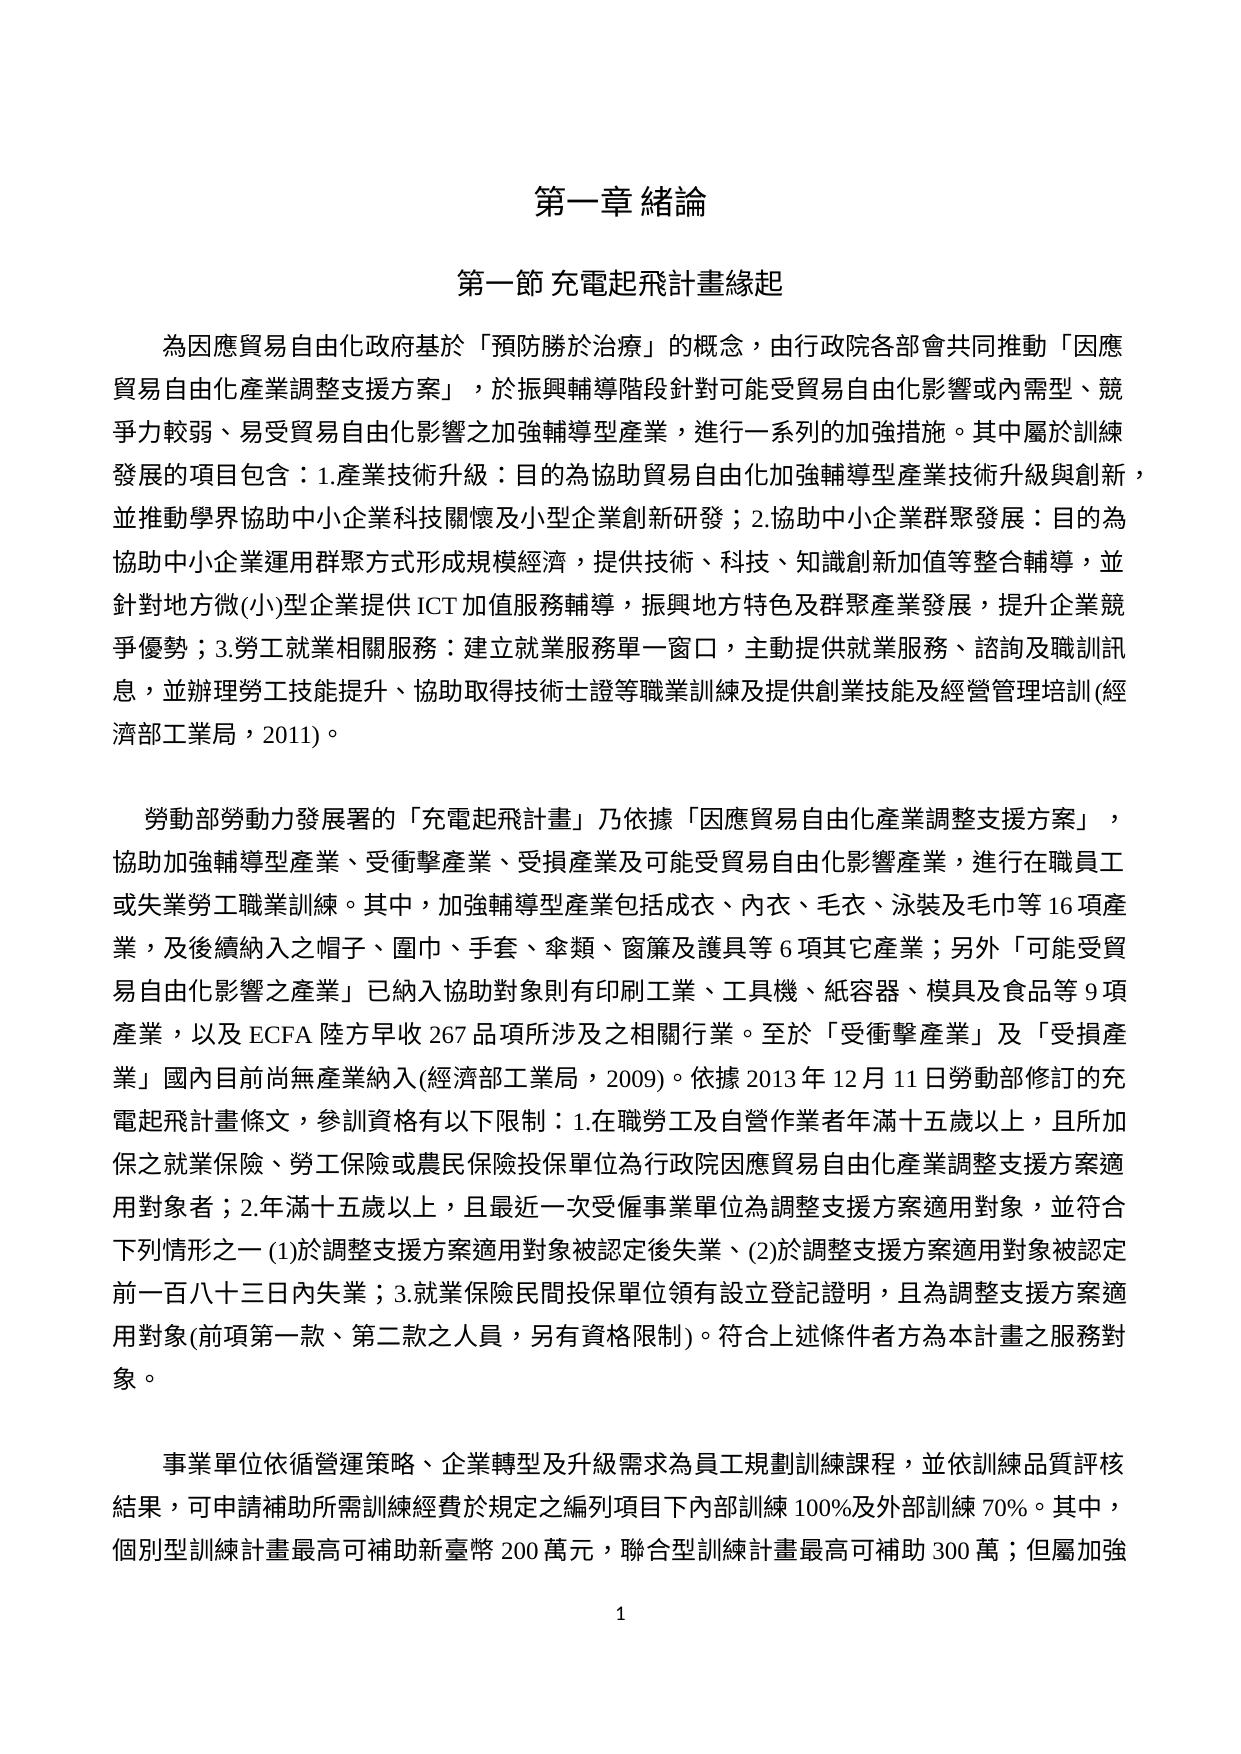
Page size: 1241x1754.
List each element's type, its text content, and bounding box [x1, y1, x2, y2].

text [112, 1444, 1128, 1568]
text 為因應貿易自由化政府基於「預防勝於治療」的概念，由行政院各部會共同推動「因應貿易自由化產業調整支援方案」，於振興輔導階段針對可能受貿易自由化影響或內需型、競爭力較弱、易受貿易自由化影響之加強輔導型產業，進行一系列的加強措施。其中屬於訓練發展的項目包含：1.產業技術升級：目的為協助貿易自由化加強輔導型產業技術升級與創新，並推動學界協助中小企業科技關懷及小型企業創新研發；2.協助中小企業群聚發展：目的為協助中小企業運用群聚方式形成規模經濟，提供技術、科技、知識創新加值等整合輔導，並針對地方微(小)型企業提供ICT加值服務輔導，振興地方特色及群聚產業發展，提升企業競爭優勢；3.勞工就業相關服務：建立就業服務單一窗口，主動提供就業服務、諮詢及職訓訊息，並辦理勞工技能提升、協助取得技術士證等職業訓練及提供創業技能及經營管理培訓(經濟部工業局，2011)。 [112, 326, 1128, 751]
text 第一章 緒論 [112, 162, 1128, 237]
text 第一節 充電起飛計畫緣起 [112, 244, 1128, 319]
text 勞動部勞動力發展署的「充電起飛計畫」乃依據「因應貿易自由化產業調整支援方案」，協助加強輔導型產業、受衝擊產業、受損產業及可能受貿易自由化影響產業，進行在職員工或失業勞工職業訓練。其中，加強輔導型產業包括成衣、內衣、毛衣、泳裝及毛巾等16項產業，及後續納入之帽子、圍巾、手套、傘類、窗簾及護具等6項其它產業；另外「可能受貿易自由化影響之產業」已納入協助對象則有印刷工業、工具機、紙容器、模具及食品等9項產業，以及ECFA陸方早收267品項所涉及之相關行業。至於「受衝擊產業」及「受損產業」國內目前尚無產業納入(經濟部工業局，2009)。依據2013年12月11日勞動部修訂的充電起飛計畫條文，參訓資格有以下限制：1.在職勞工及自營作業者年滿十五歲以上，且所加保之就業保險、勞工保險或農民保險投保單位為行政院因應貿易自由化產業調整支援方案適用對象者；2.年滿十五歲以上，且最近一次受僱事業單位為調整支援方案適用對象，並符合下列情形之一 (1)於調整支援方案適用對象被認定後失業、(2)於調整支援方案適用對象被認定前一百八十三日內失業；3.就業保險民間投保單位領有設立登記證明，且為調整支援方案適用對象(前項第一款、第二款之人員，另有資格限制)。符合上述條件者方為本計畫之服務對象。 [112, 799, 1128, 1397]
